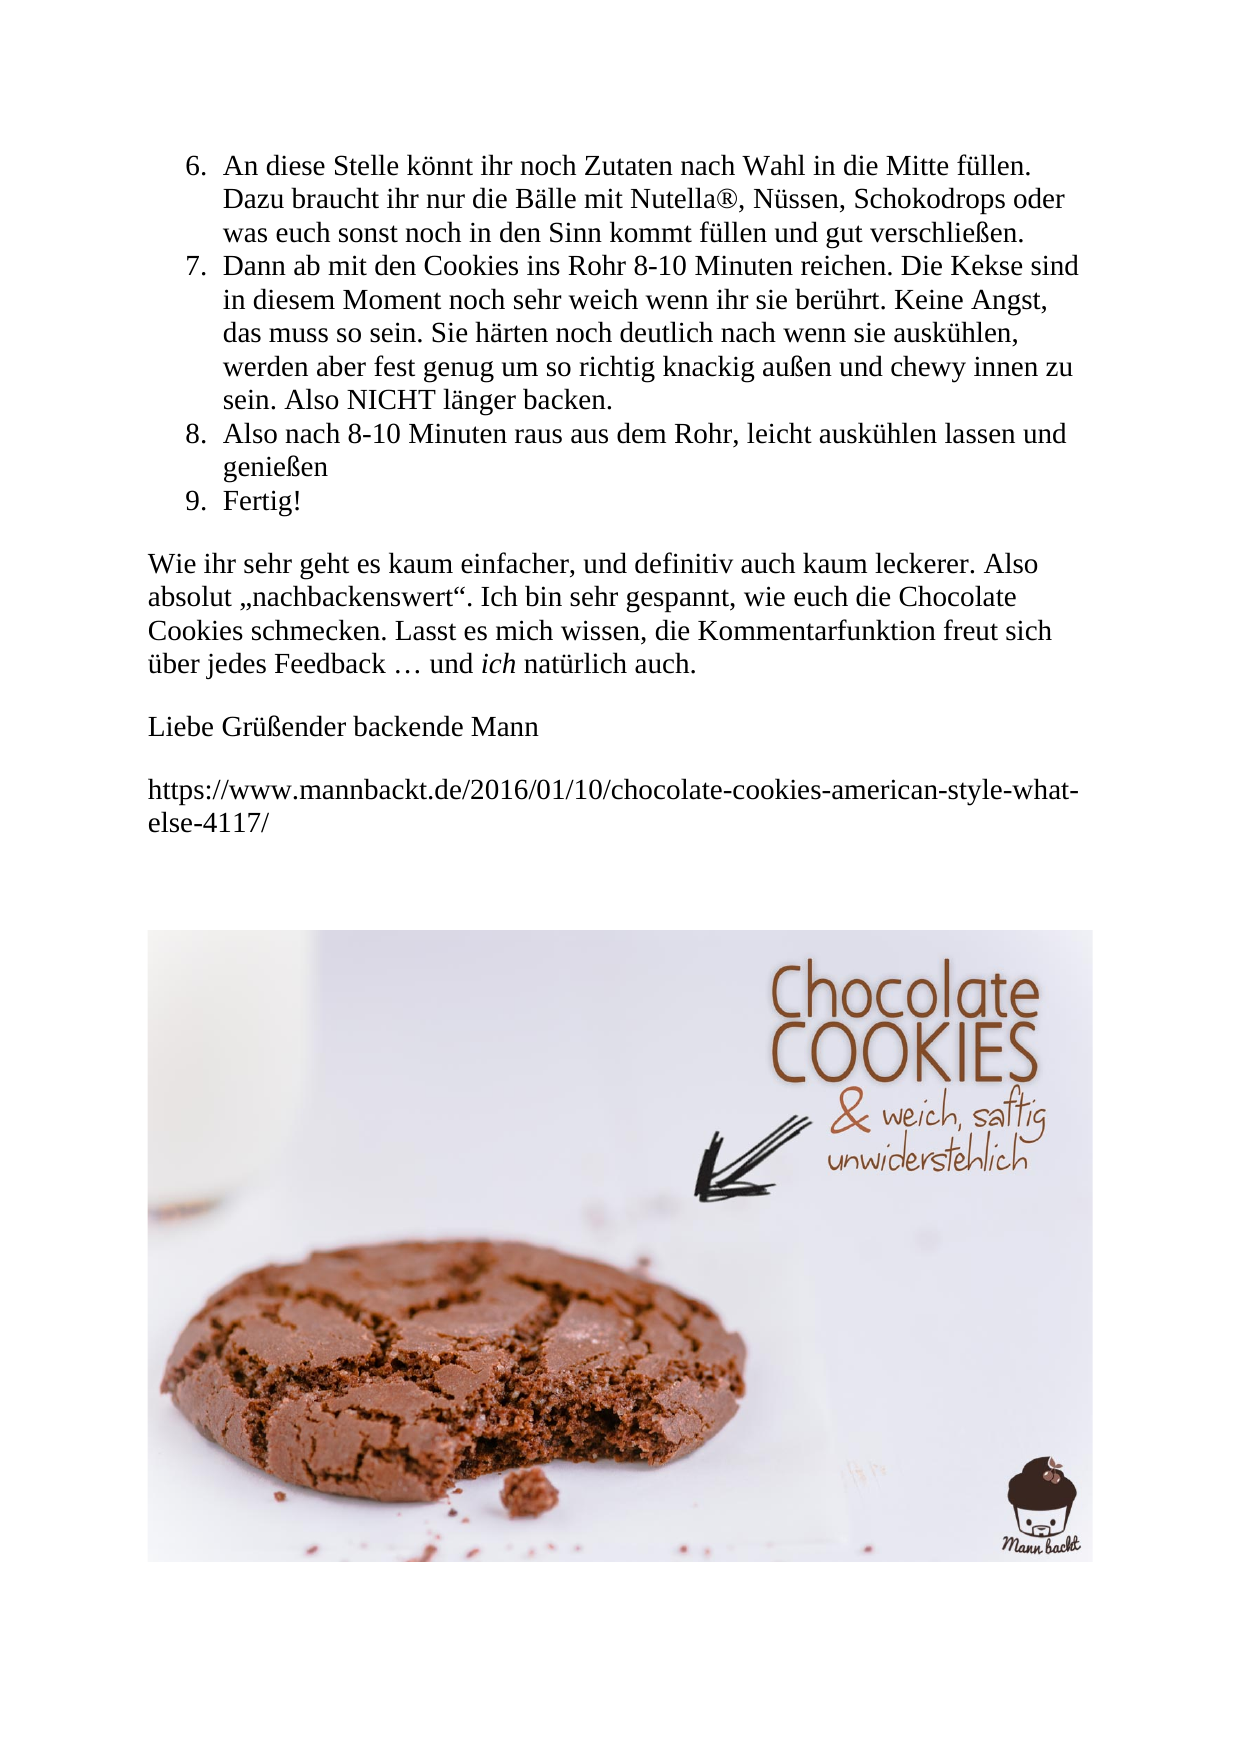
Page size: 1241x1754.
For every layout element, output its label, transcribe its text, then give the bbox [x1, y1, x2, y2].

list Dann ab mit den Cookies ins Rohr 8-10 Minuten reichen. Die Kekse sind in diesem Moment noch sehr weich wenn ihr sie berührt. Keine Angst, das muss so sein. Sie härten noch deutlich nach wenn sie auskühlen, werden aber fest genug um so richtig knackig außen und chewy innen zu sein. Also NICHT länger backen. [185, 248, 1092, 416]
text https://www.mannbackt.de/2016/01/10/chocolate-cookies-american-style-what-else-4117/ [148, 772, 1092, 839]
text Liebe Grüßender backende Mann [148, 709, 1092, 743]
list Also nach 8-10 Minuten raus aus dem Rohr, leicht auskühlen lassen und genießen [185, 416, 1092, 483]
picture [147, 930, 1093, 1562]
list An diese Stelle könnt ihr noch Zutaten nach Wahl in die Mitte füllen. Dazu braucht ihr nur die Bälle mit Nutella®, Nüssen, Schokodrops oder was euch sonst noch in den Sinn kommt füllen und gut verschließen. [185, 148, 1092, 248]
list Fertig! [185, 483, 1092, 517]
text Wie ihr sehr geht es kaum einfacher, und definitiv auch kaum leckerer. Also absolut „nachbackenswert“. Ich bin sehr gespannt, wie euch die Chocolate Cookies schmecken. Lasst es mich wissen, die Kommentarfunktion freut sich über jedes Feedback … und ich natürlich auch. [148, 546, 1092, 680]
